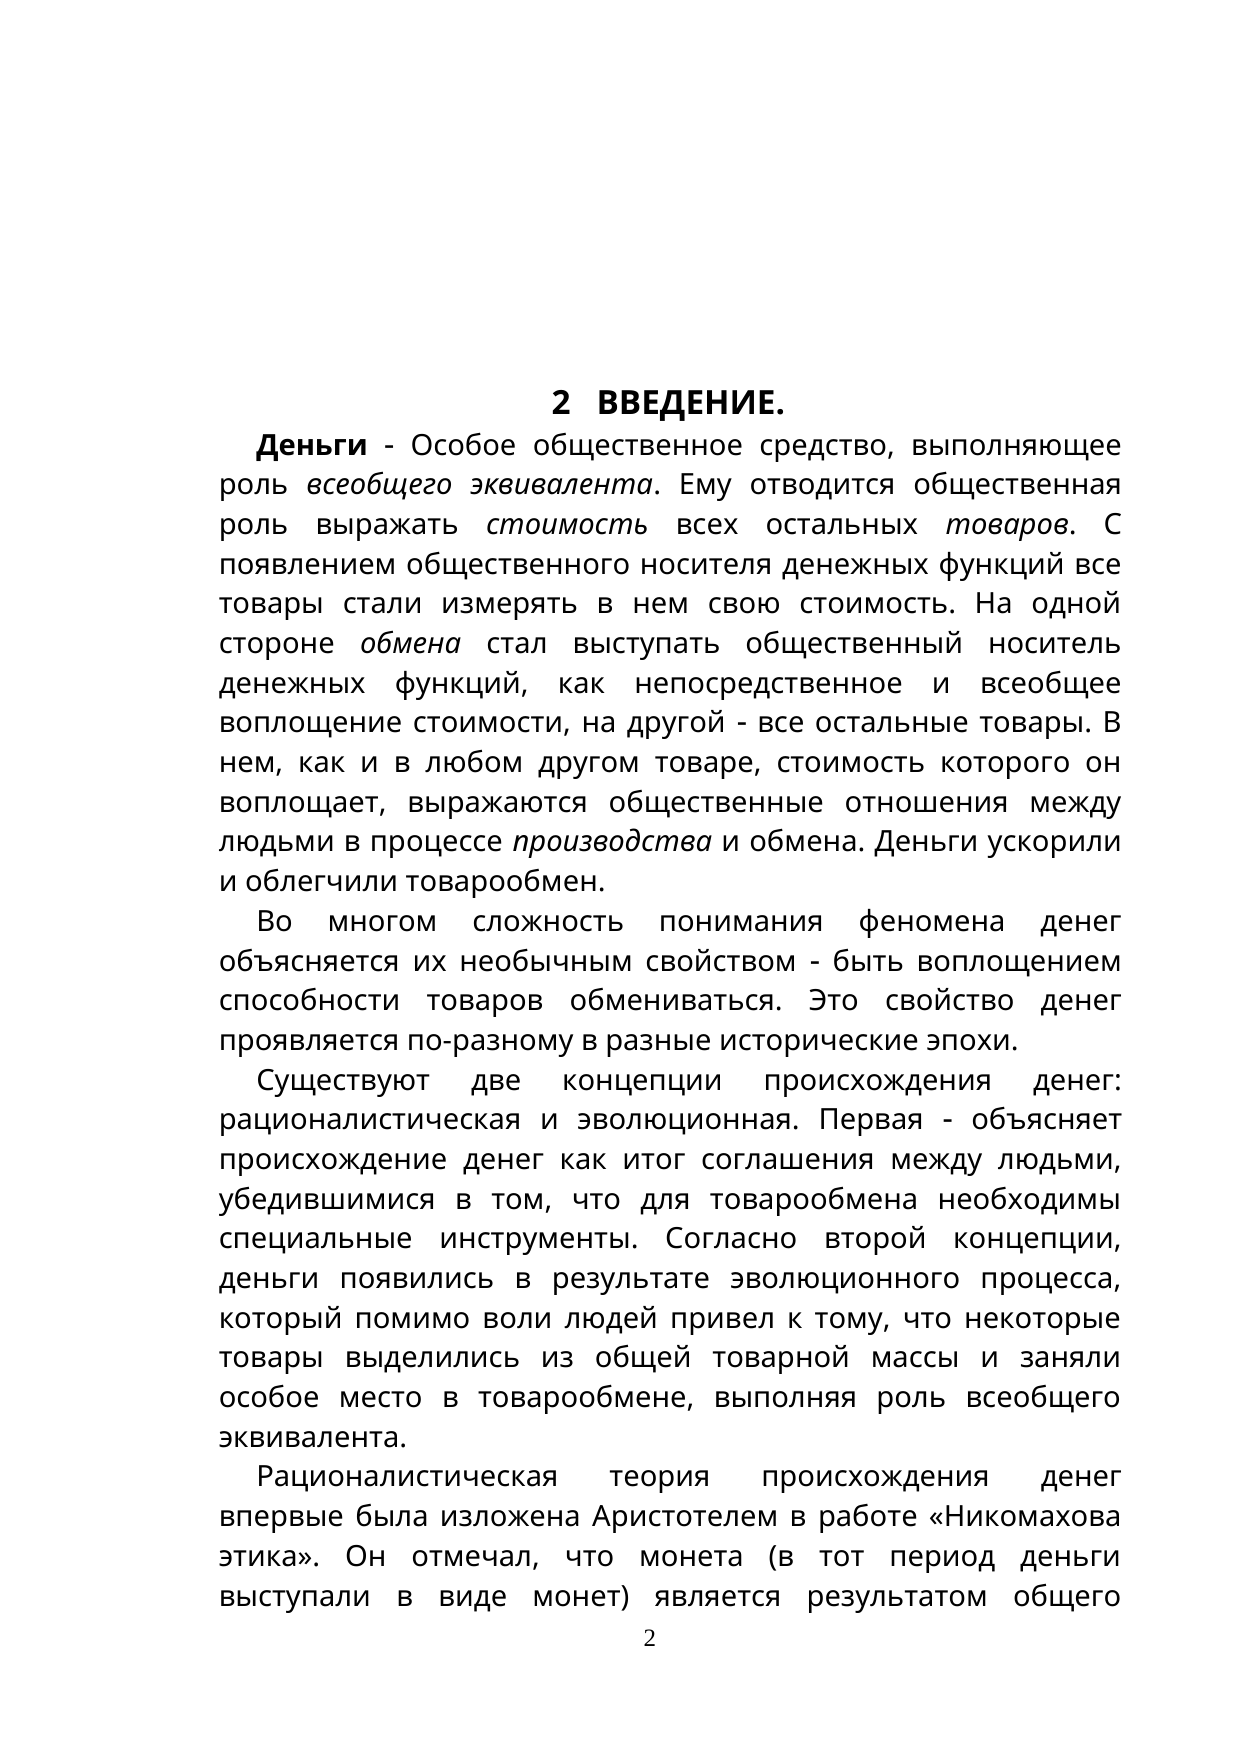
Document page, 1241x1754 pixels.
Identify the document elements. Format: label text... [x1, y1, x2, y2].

text Во многом сложность понимания феномена денег объясняется их необычным свойством быть воплощением способности товаров обмениваться. Это свойство денег проявляется по-разному в разные исторические эпохи. [218, 900, 1122, 1059]
text Деньги Особое общественное средство, выполняющее роль всеобщего эквивалента. Ему отводится общественная роль выражать стоимость всех остальных товаров. С появлением общественного носителя денежных функций все товары стали измерять в нем свою стоимость. На одной стороне обмена стал выступать общественный носитель денежных функций, как непосредственное и всеобщее воплощение стоимости, на другой все остальные товары. В нем, как и в любом другом товаре, стоимость которого он воплощает, выражаются общественные отношения между людьми в процессе производства и обмена. Деньги ускорили и облегчили товарообмен. [218, 424, 1122, 900]
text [218, 1456, 1122, 1614]
subtitle Введение. [214, 378, 1122, 424]
text Существуют две концепции происхождения денег: рационалистическая и эволюционная. Первая объясняет происхождение денег как итог соглашения между людьми, убедившимися в том, что для товарообмена необходимы специальные инструменты. Согласно второй концепции, деньги появились в результате эволюционного процесса, который помимо воли людей привел к тому, что некоторые товары выделились из общей товарной массы и заняли особое место в товарообмене, выполняя роль всеобщего эквивалента. [218, 1059, 1122, 1456]
